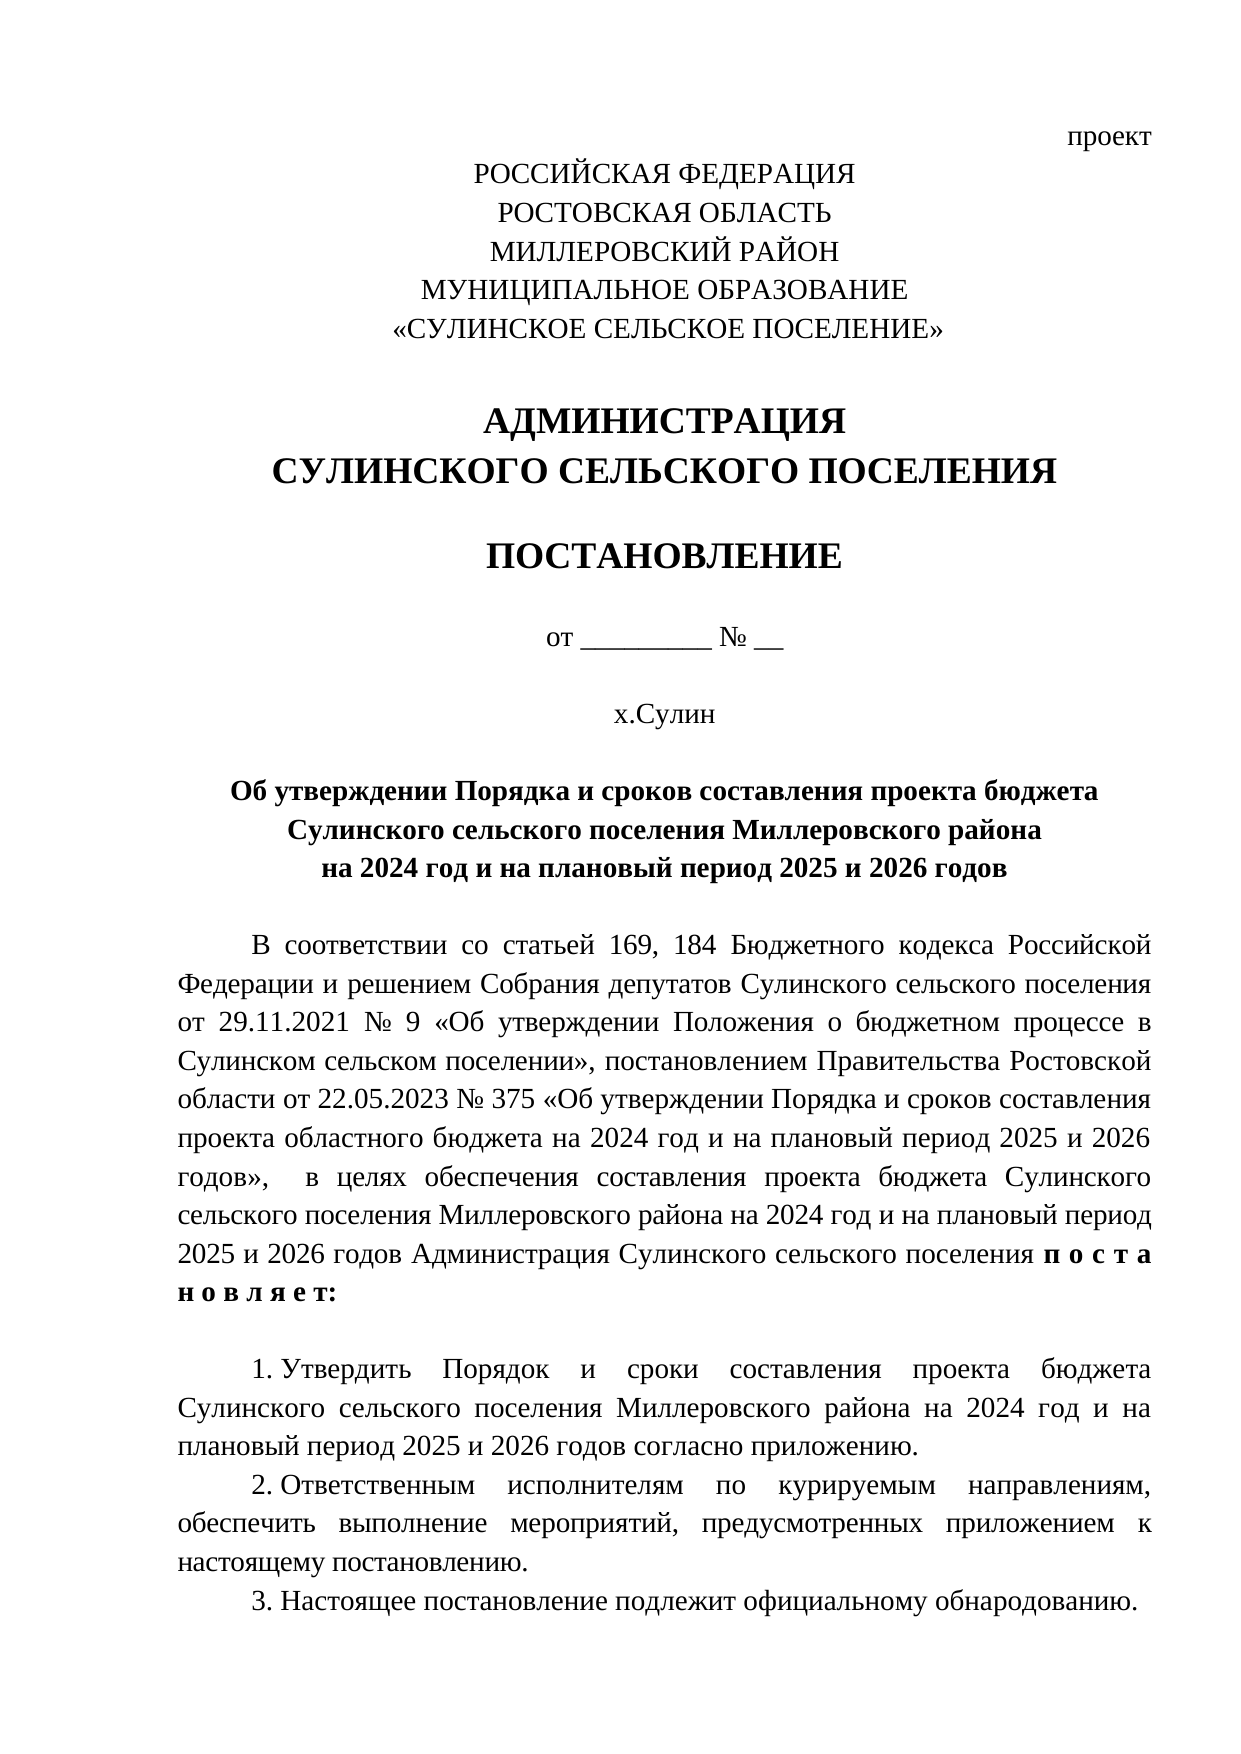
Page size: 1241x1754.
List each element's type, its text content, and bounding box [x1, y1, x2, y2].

text х.Сулин [177, 696, 1152, 730]
text РОССИЙСКАЯ ФЕДЕРАЦИЯ [177, 157, 1152, 190]
text РОСТОВСКАЯ ОБЛАСТЬ [177, 195, 1152, 229]
text 3. Настоящее постановление подлежит официальному обнародованию. [177, 1583, 1152, 1616]
subtitle АДМИНИСТРАЦИЯ [177, 399, 1152, 442]
text 2. Ответственным исполнителям по курируемым направлениям, обеспечить выполнение мероприятий, предусмотренных приложением к настоящему постановлению. [177, 1467, 1152, 1578]
text 1. Утвердить Порядок и сроки составления проекта бюджета Сулинского сельского поселения Миллеровского района на 2024 год и на плановый период 2025 и 2026 годов согласно приложению. [177, 1351, 1152, 1462]
text проект [177, 118, 1152, 152]
subtitle ПОСТАНОВЛЕНИЕ [177, 534, 1152, 577]
text В соответствии со статьей 169, 184 Бюджетного кодекса Российской Федерации и решением Собрания депутатов Сулинского сельского поселения от 29.11.2021 № 9 «Об утверждении Положения о бюджетном процессе в Сулинском сельском поселении», постановлением Правительства Ростовской области от 22.05.2023 № 375 «Об утверждении Порядка и сроков составления проекта областного бюджета на 2024 год и на плановый период 2025 и 2026 годов», в целях обеспечения составления проекта бюджета Сулинского сельского поселения Миллеровского района на 2024 год и на плановый период 2025 и 2026 годов Администрация Сулинского сельского поселения п о с т а н о в л я е т: [177, 927, 1152, 1308]
text «СУЛИНСКОЕ СЕЛЬСКОЕ ПОСЕЛЕНИЕ» [177, 311, 1152, 344]
text МУНИЦИПАЛЬНОЕ ОБРАЗОВАНИЕ [177, 272, 1152, 306]
text от _________ __ [177, 619, 1152, 653]
text Об утверждении Порядка и сроков составления проекта бюджета Сулинского сельского поселения Миллеровского района [177, 773, 1152, 845]
subtitle СУЛИНСКОГО СЕЛЬСКОГО ПОСЕЛЕНИЯ [177, 448, 1152, 492]
text МИЛЛЕРОВСКИЙ РАЙОН [177, 234, 1152, 267]
text на 2024 год и на плановый период 2025 и 2026 годов [177, 850, 1152, 884]
